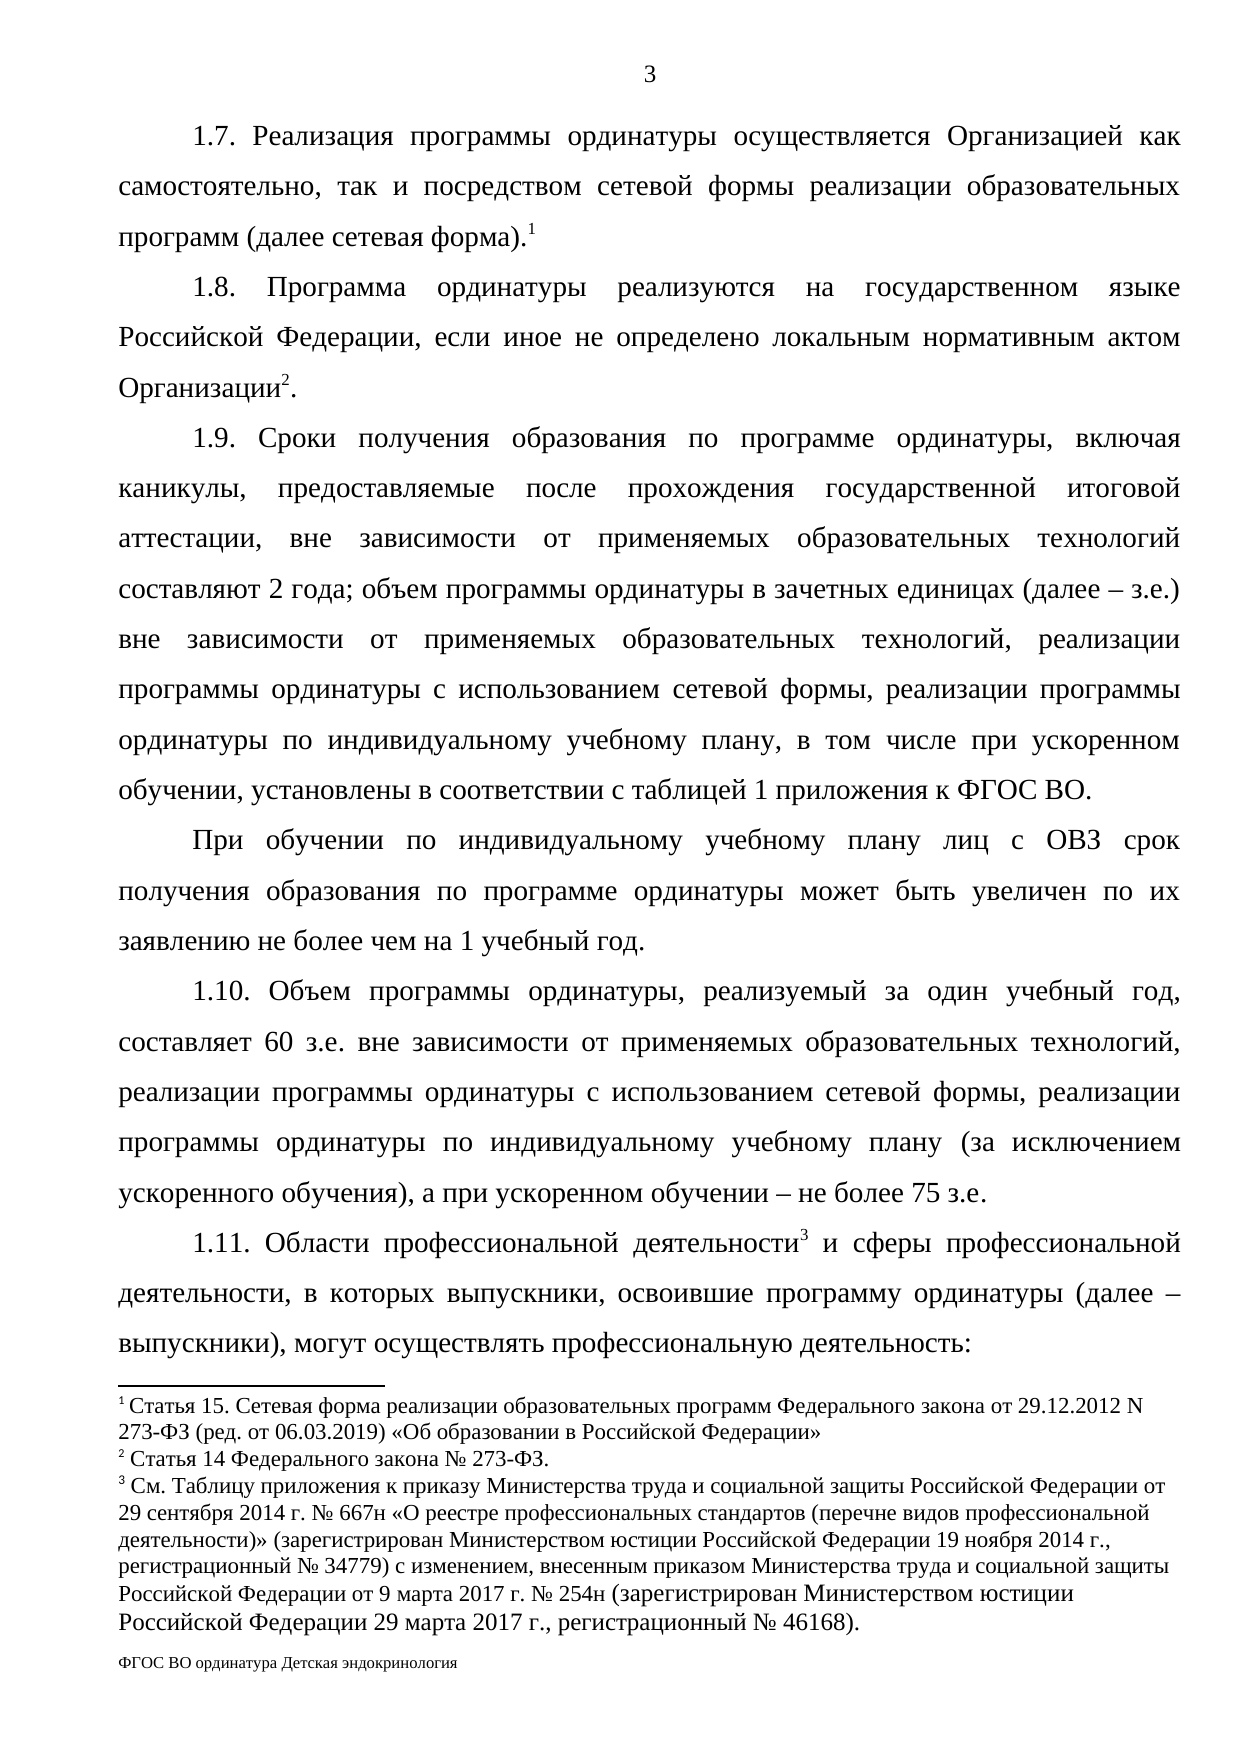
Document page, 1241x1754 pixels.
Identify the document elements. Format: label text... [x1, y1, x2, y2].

text 1.7. Реализация программы ординатуры осуществляется Организацией как самостоятельно, так и посредством сетевой формы реализации образовательных программ (далее сетевая форма). [118, 118, 1181, 252]
text 1.11. Области профессиональной деятельности и сферы профессиональной деятельности, в которых выпускники, освоившие программу ординатуры (далее – выпускники), могут осуществлять профессиональную деятельность: [118, 1225, 1181, 1359]
text 1.10. Объем программы ординатуры, реализуемый за один учебный год, составляет 60 з.е. вне зависимости от применяемых образовательных технологий, реализации программы ординатуры с использованием сетевой формы, реализации программы ординатуры по индивидуальному учебному плану (за исключением ускоренного обучения), а при ускоренном обучении – не более 75 з.е. [118, 973, 1181, 1208]
text При обучении по индивидуальному учебному плану лиц с ОВЗ срок получения образования по программе ординатуры может быть увеличен по их заявлению не более чем на 1 учебный год. [118, 822, 1181, 957]
text 1.8. Программа ординатуры реализуются на государственном языке Российской Федерации, если иное не определено локальным нормативным актом Организации. [118, 269, 1181, 403]
text 1.9. Сроки получения образования по программе ординатуры, включая каникулы, предоставляемые после прохождения государственной итоговой аттестации, вне зависимости от применяемых образовательных технологий составляют 2 года; объем программы ординатуры в зачетных единицах (далее – з.е.) вне зависимости от применяемых образовательных технологий, реализации программы ординатуры с использованием сетевой формы, реализации программы ординатуры по индивидуальному учебному плану, в том числе при ускоренном обучении, установлены в соответствии с таблицей 1 приложения к ФГОС ВО. [118, 420, 1181, 806]
